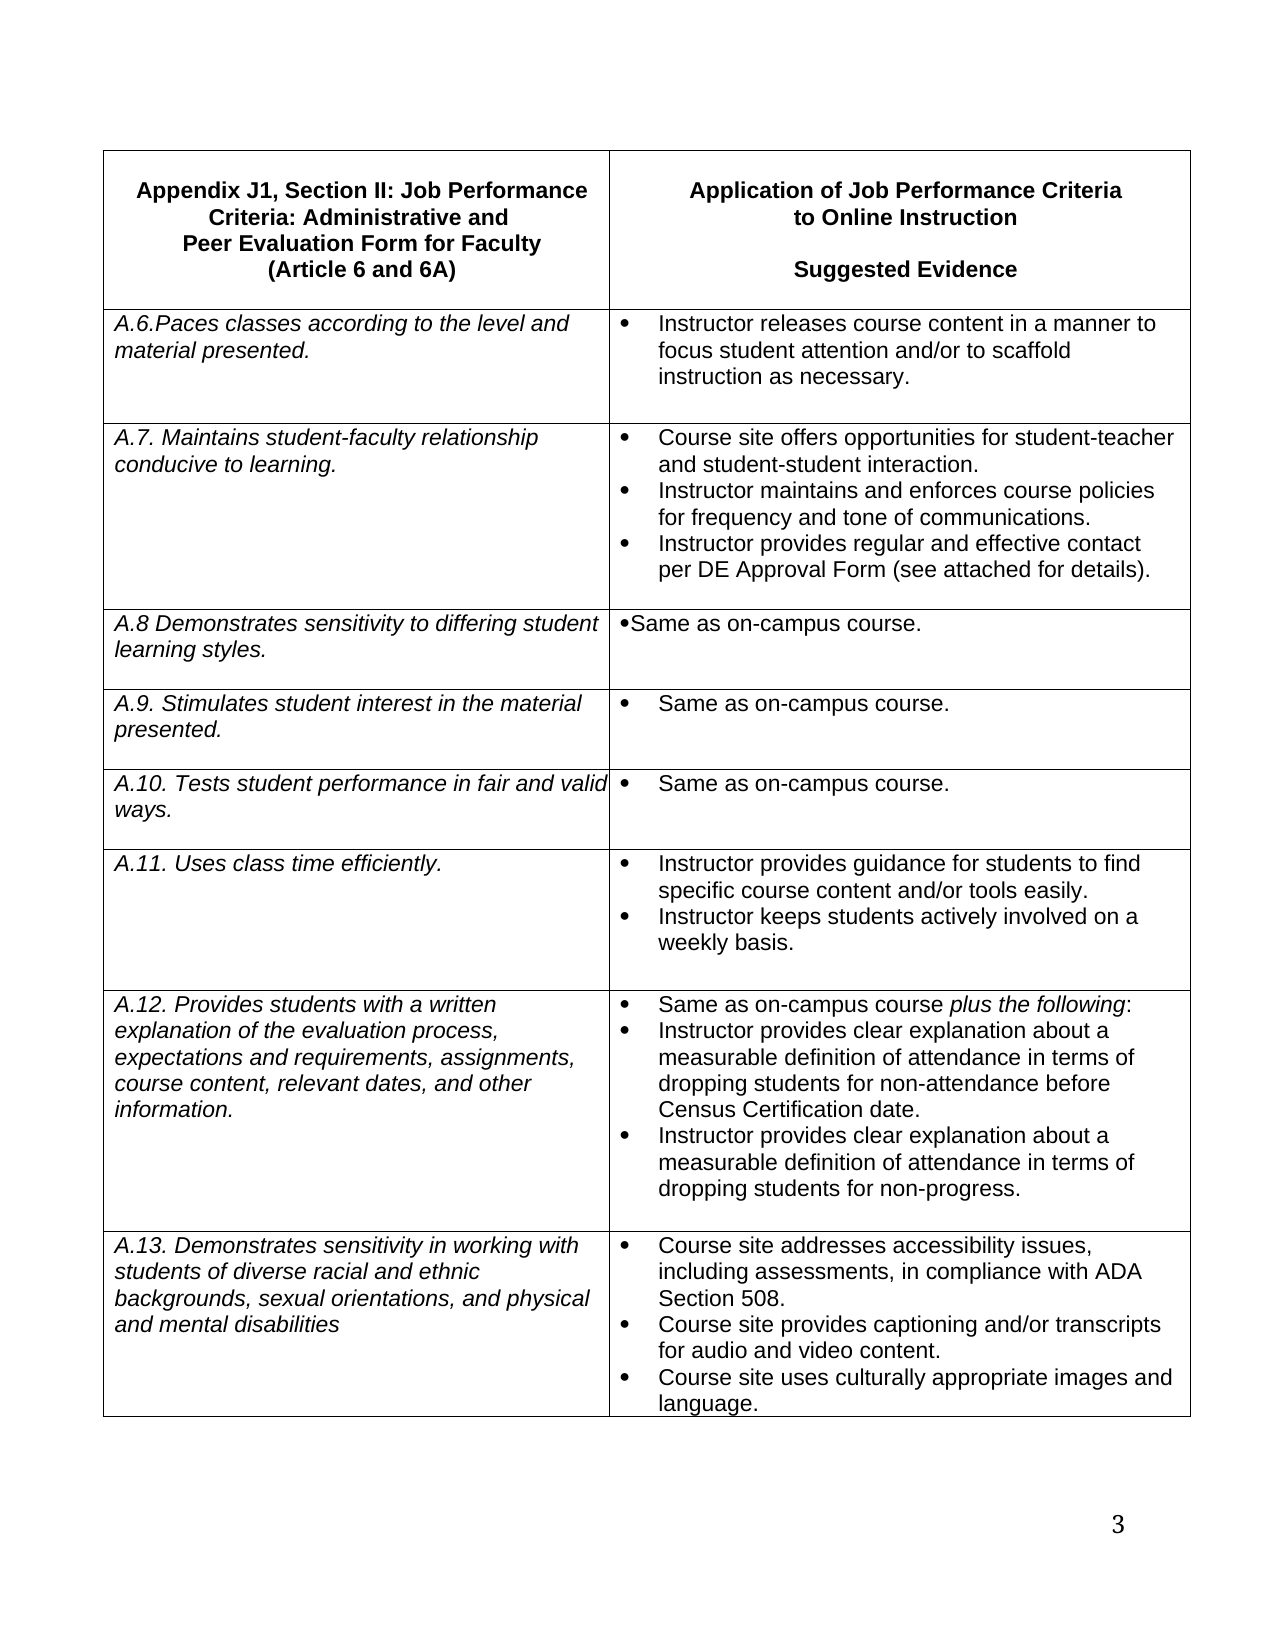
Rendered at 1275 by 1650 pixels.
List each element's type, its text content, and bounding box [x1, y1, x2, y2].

table_cell Same as on-campus course. [610, 770, 1190, 849]
table_cell A.11. Uses class time efficiently. [104, 850, 609, 990]
table_cell Same as on-campus course plus the following: Instructor provides clear explanation about a measurable definition of attendance in terms of dropping students for non-attendance before Census Certification date. Instructor provides clear explanation about a measurable definition of attendance in terms of dropping students for non-progress. [610, 991, 1190, 1231]
table_header Appendix J1, Section II: Job Performance Criteria: Administrative and Peer Evaluation Form for Faculty (Article 6 and 6A) [104, 151, 609, 309]
table_header Application of Job Performance Criteria to Online Instruction Suggested Evidence [610, 151, 1190, 309]
table_cell A.13. Demonstrates sensitivity in working with students of diverse racial and ethnic backgrounds, sexual orientations, and physical and mental disabilities [104, 1232, 609, 1416]
table_cell A.8 Demonstrates sensitivity to differing student learning styles. [104, 610, 609, 689]
table_cell Same as on-campus course. [610, 610, 1190, 689]
table_cell A.9. Stimulates student interest in the material presented. [104, 690, 609, 769]
table_cell A.12. Provides students with a written explanation of the evaluation process, expectations and requirements, assignments, course content, relevant dates, and other information. [104, 991, 609, 1231]
table_cell A.7. Maintains student-faculty relationship conducive to learning. [104, 424, 609, 609]
table_cell A.10. Tests student performance in fair and valid ways. [104, 770, 609, 849]
table_cell A.6.Paces classes according to the level and material presented. [104, 310, 609, 423]
table_cell Course site addresses accessibility issues, including assessments, in compliance with ADA Section 508. Course site provides captioning and/or transcripts for audio and video content. Course site uses culturally appropriate images and language. [610, 1232, 1190, 1416]
table_cell Course site offers opportunities for student-teacher and student-student interaction. Instructor maintains and enforces course policies for frequency and tone of communications. Instructor provides regular and effective contact per DE Approval Form (see attached for details). [610, 424, 1190, 609]
table_cell Instructor releases course content in a manner to focus student attention and/or to scaffold instruction as necessary. [610, 310, 1190, 423]
table_cell Same as on-campus course. [610, 690, 1190, 769]
table_cell Instructor provides guidance for students to find specific course content and/or tools easily. Instructor keeps students actively involved on a weekly basis. [610, 850, 1190, 990]
